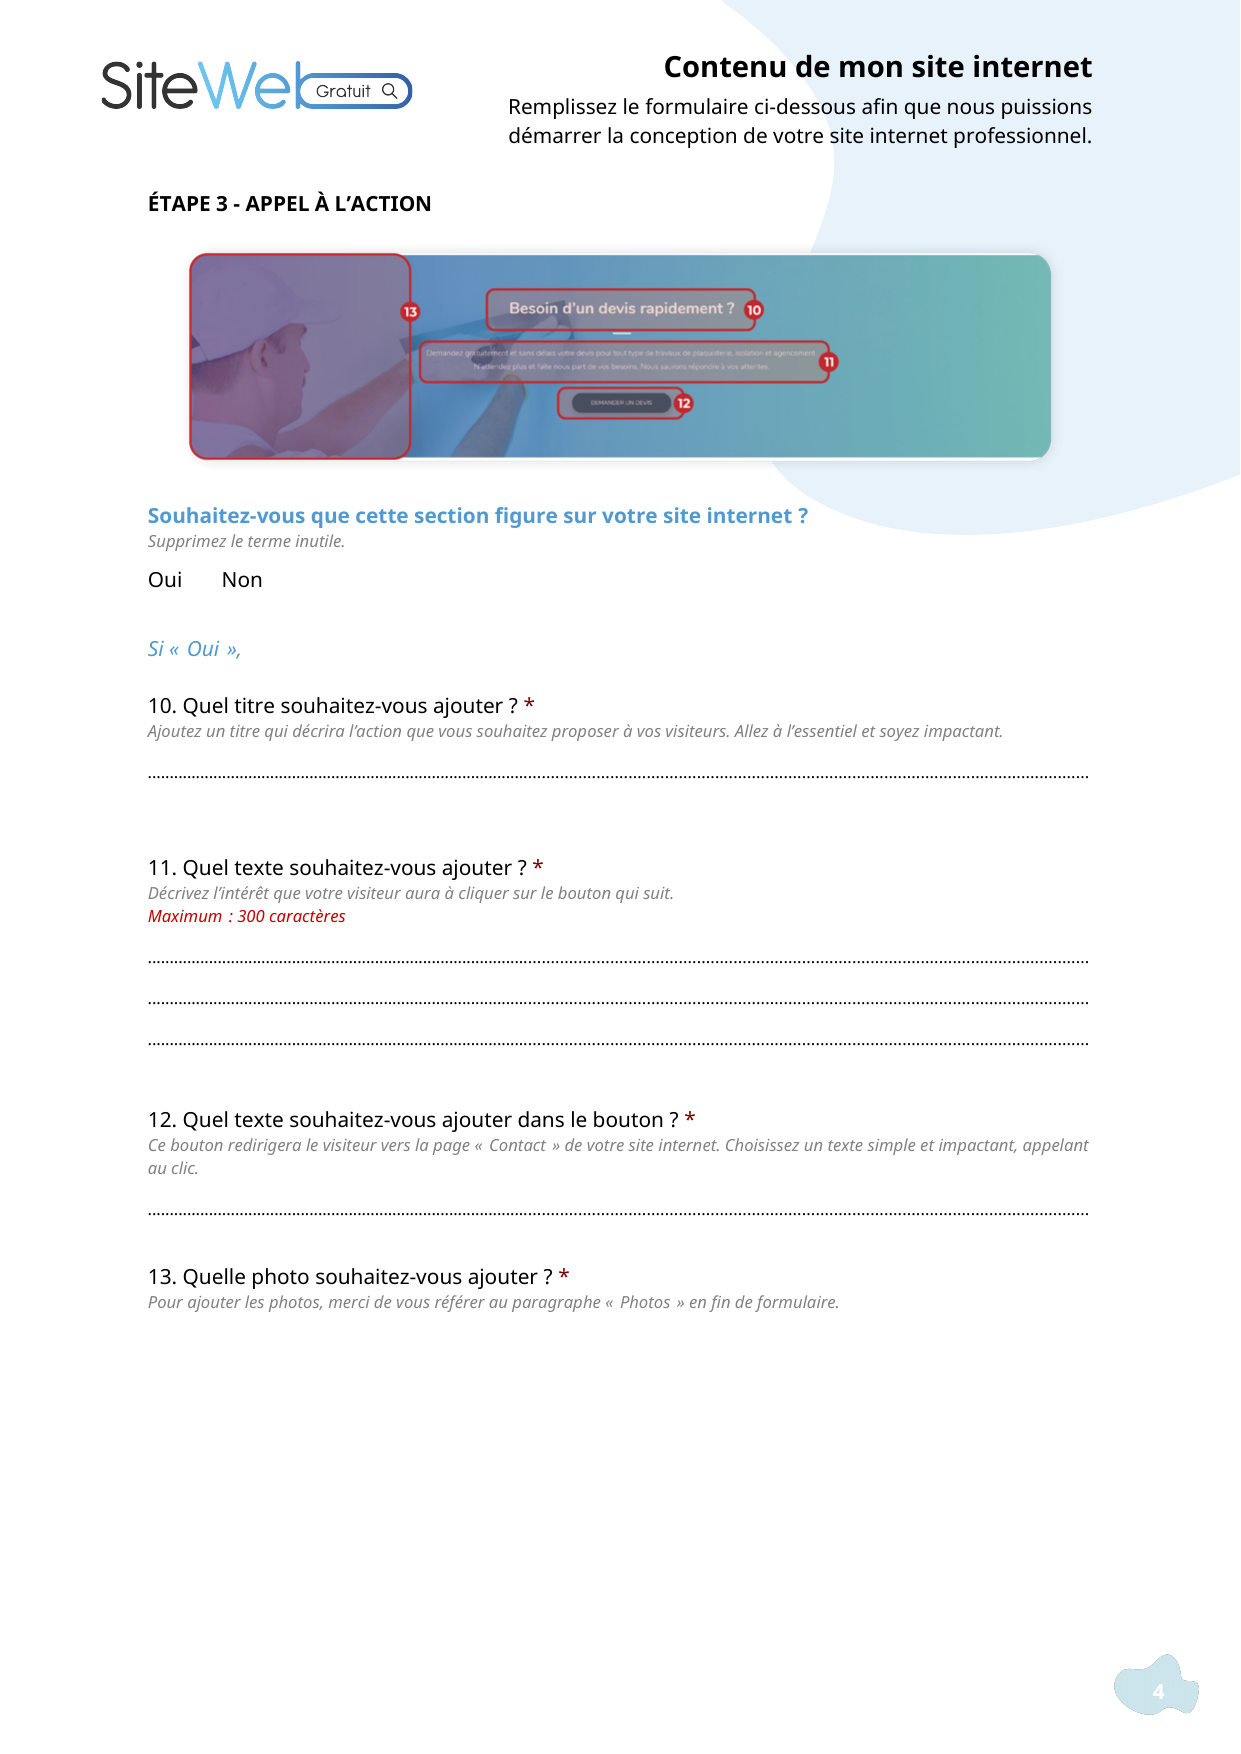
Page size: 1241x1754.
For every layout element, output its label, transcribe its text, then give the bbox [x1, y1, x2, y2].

picture [1110, 1651, 1203, 1719]
text Souhaitez-vous que cette section figure sur votre site internet ? [148, 502, 1093, 530]
text 13. Quelle photo souhaitez-vous ajouter ? * [148, 1262, 1093, 1290]
picture [148, 0, 1241, 535]
text Décrivez l’intérêt que votre visiteur aura à cliquer sur le bouton qui suit. [148, 882, 1093, 905]
text 11. Quel texte souhaitez-vous ajouter ? * [148, 853, 1093, 882]
text Si « Oui », [148, 634, 1093, 663]
picture [101, 61, 413, 109]
text Ajoutez un titre qui décrira l’action que vous souhaitez proposer à vos visiteurs. Allez à l’essentiel et soyez impactant. [148, 719, 1093, 742]
text ÉTAPE 3 - APPEL À L’ACTION [148, 189, 1093, 217]
text Supprimez le terme inutile. [148, 530, 1093, 552]
text Ce bouton redirigera le visiteur vers la page « Contact » de votre site internet. Choisissez un texte simple et impactant, appelant au clic. [148, 1134, 1093, 1179]
text 12. Quel texte souhaitez-vous ajouter dans le bouton ? * [148, 1106, 1093, 1134]
text Pour ajouter les photos, merci de vous référer au paragraphe « Photos » en fin de formulaire. [148, 1290, 1093, 1313]
text Oui Non [148, 565, 1093, 593]
text 10. Quel titre souhaitez-vous ajouter ? * [148, 691, 1093, 719]
text Maximum : 300 caractères [148, 905, 1093, 927]
